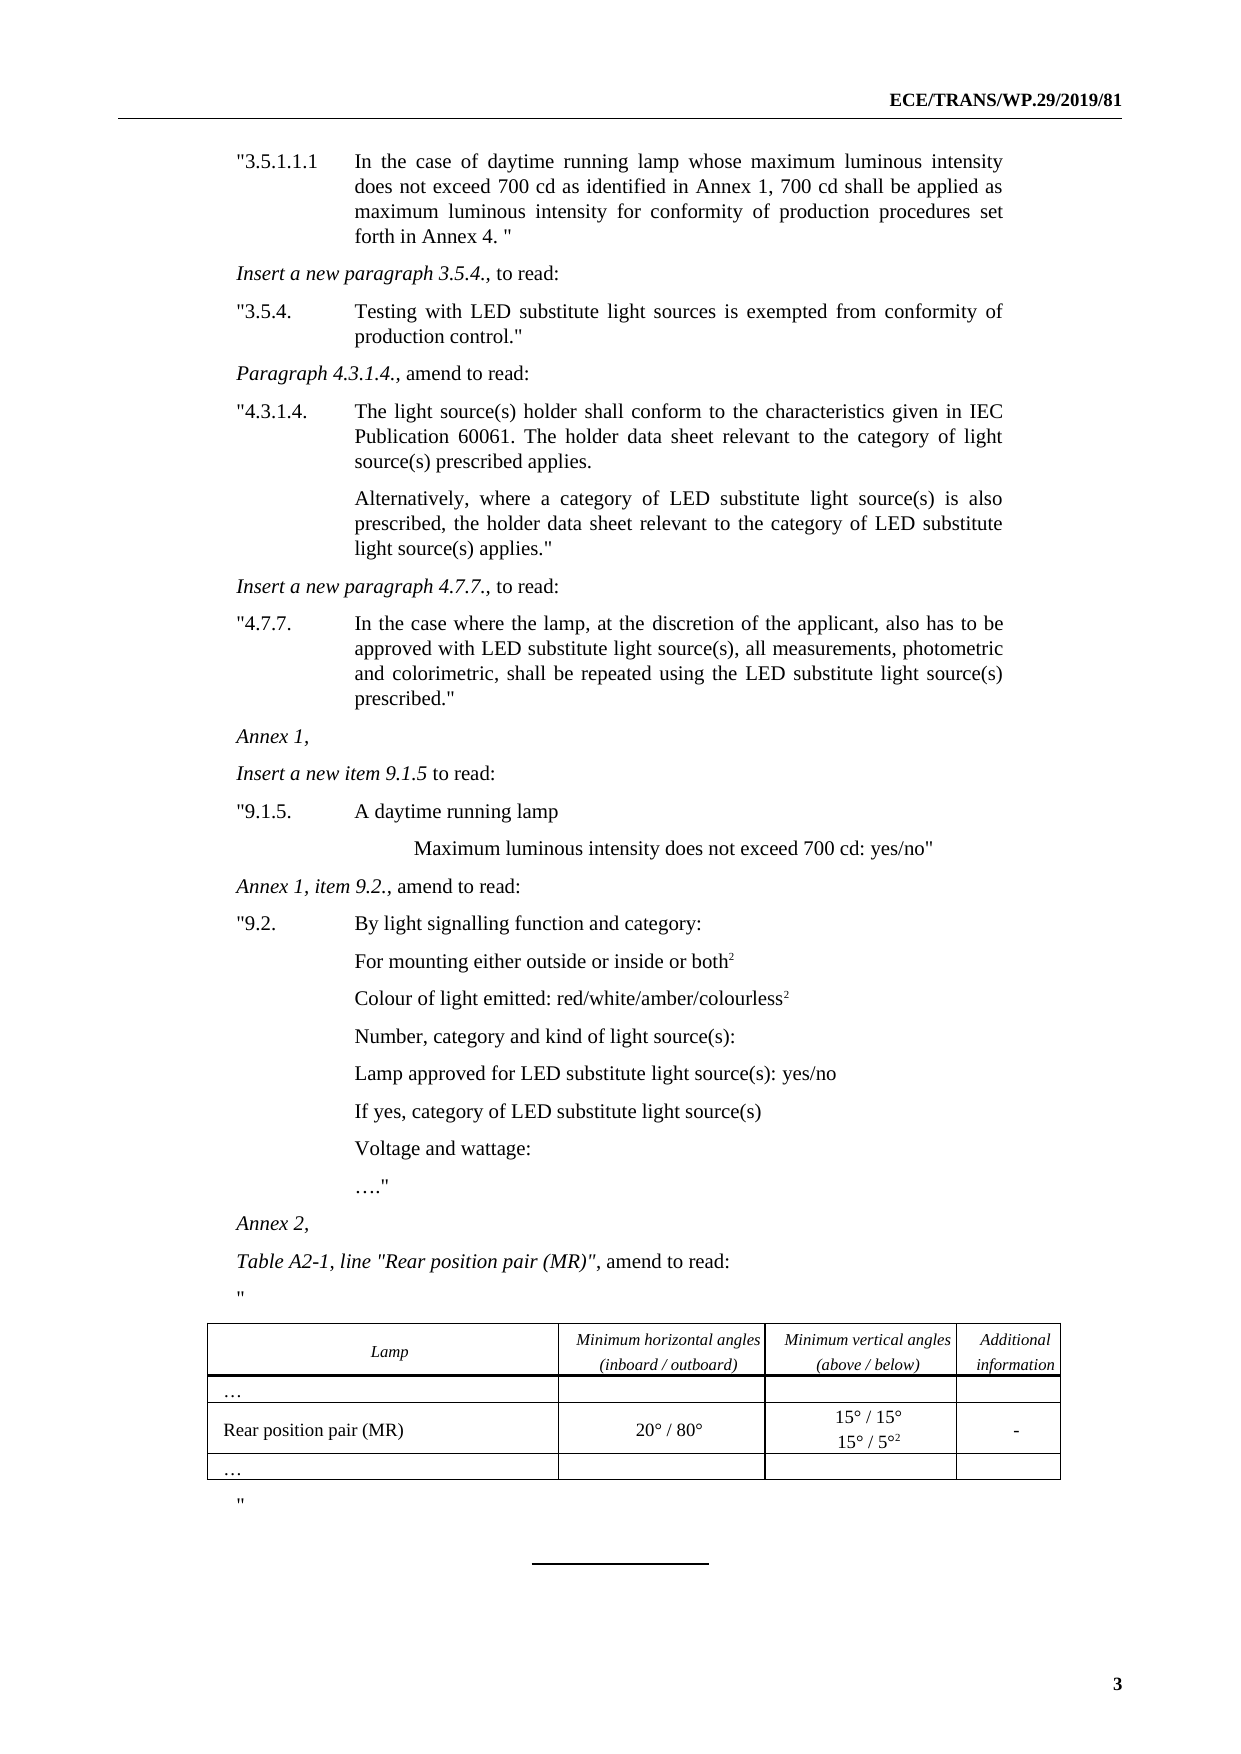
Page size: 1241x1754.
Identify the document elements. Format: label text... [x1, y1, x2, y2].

text Annex 1, [236, 723, 1004, 748]
table_cell 15° / 15° 15° / 5°2 [766, 1403, 956, 1453]
text Voltage and wattage: [236, 1135, 1004, 1160]
text Annex 1, item 9.2., amend to read: [236, 873, 1004, 898]
text "4.3.1.4. The light source(s) holder shall conform to the characteristics given in IEC Publication 60061. The holder data sheet relevant to the category of light source(s) prescribed applies. [236, 398, 1004, 473]
text "9.2. By light signalling function and category: [236, 910, 1004, 935]
table_header Minimum vertical angles (above / below) [766, 1324, 956, 1374]
text "9.1.5. A daytime running lamp [236, 798, 1004, 823]
text "4.7.7. In the case where the lamp, at the discretion of the applicant, also has to be approved with LED substitute light source(s), all measurements, photometric and colorimetric, shall be repeated using the LED substitute light source(s) prescribed." [236, 610, 1004, 710]
table_cell … [208, 1454, 558, 1479]
table_header Lamp [208, 1324, 558, 1374]
table_cell [559, 1454, 764, 1479]
text If yes, category of LED substitute light source(s) [354, 1098, 1004, 1123]
table_header Additional information [957, 1324, 1060, 1374]
table_cell [957, 1377, 1060, 1402]
text Insert a new paragraph 3.5.4., to read: [236, 260, 1004, 285]
table_cell [559, 1377, 764, 1402]
text Annex 2, [236, 1210, 1122, 1235]
text Paragraph 4.3.1.4., amend to read: [236, 360, 1004, 385]
table_cell [766, 1377, 956, 1402]
text Lamp approved for LED substitute light source(s): yes/no [354, 1060, 1004, 1085]
text Insert a new paragraph 4.7.7., to read: [236, 573, 1004, 598]
text Colour of light emitted: red/white/amber/colourless2 [236, 985, 1004, 1010]
table_cell Rear position pair (MR) [208, 1403, 558, 1453]
table_cell [957, 1454, 1060, 1479]
table_cell 20° / 80° [559, 1403, 764, 1453]
table_header Minimum horizontal angles (inboard / outboard) [559, 1324, 764, 1374]
text " [236, 1285, 1122, 1310]
text Insert a new item 9.1.5 to read: [236, 760, 1004, 785]
text "3.5.4. Testing with LED substitute light sources is exempted from conformity of production control." [236, 298, 1004, 348]
text "3.5.1.1.1 In the case of daytime running lamp whose maximum luminous intensity does not exceed 700 cd as identified in Annex 1, 700 cd shall be applied as maximum luminous intensity for conformity of production procedures set forth in Annex 4. " [236, 148, 1004, 248]
table_cell … [208, 1377, 558, 1402]
table_cell [766, 1454, 956, 1479]
text Maximum luminous intensity does not exceed 700 cd: yes/no" [236, 835, 1004, 860]
table_cell - [957, 1403, 1060, 1453]
text Table A2-1, line "Rear position pair (MR)", amend to read: [236, 1248, 1122, 1273]
text Alternatively, where a category of LED substitute light source(s) is also prescribed, the holder data sheet relevant to the category of LED substitute light source(s) applies." [354, 485, 1004, 560]
text " [236, 1492, 1122, 1517]
text For mounting either outside or inside or both2 [236, 948, 1004, 973]
text …." [354, 1173, 1004, 1198]
text Number, category and kind of light source(s): [354, 1023, 1004, 1048]
